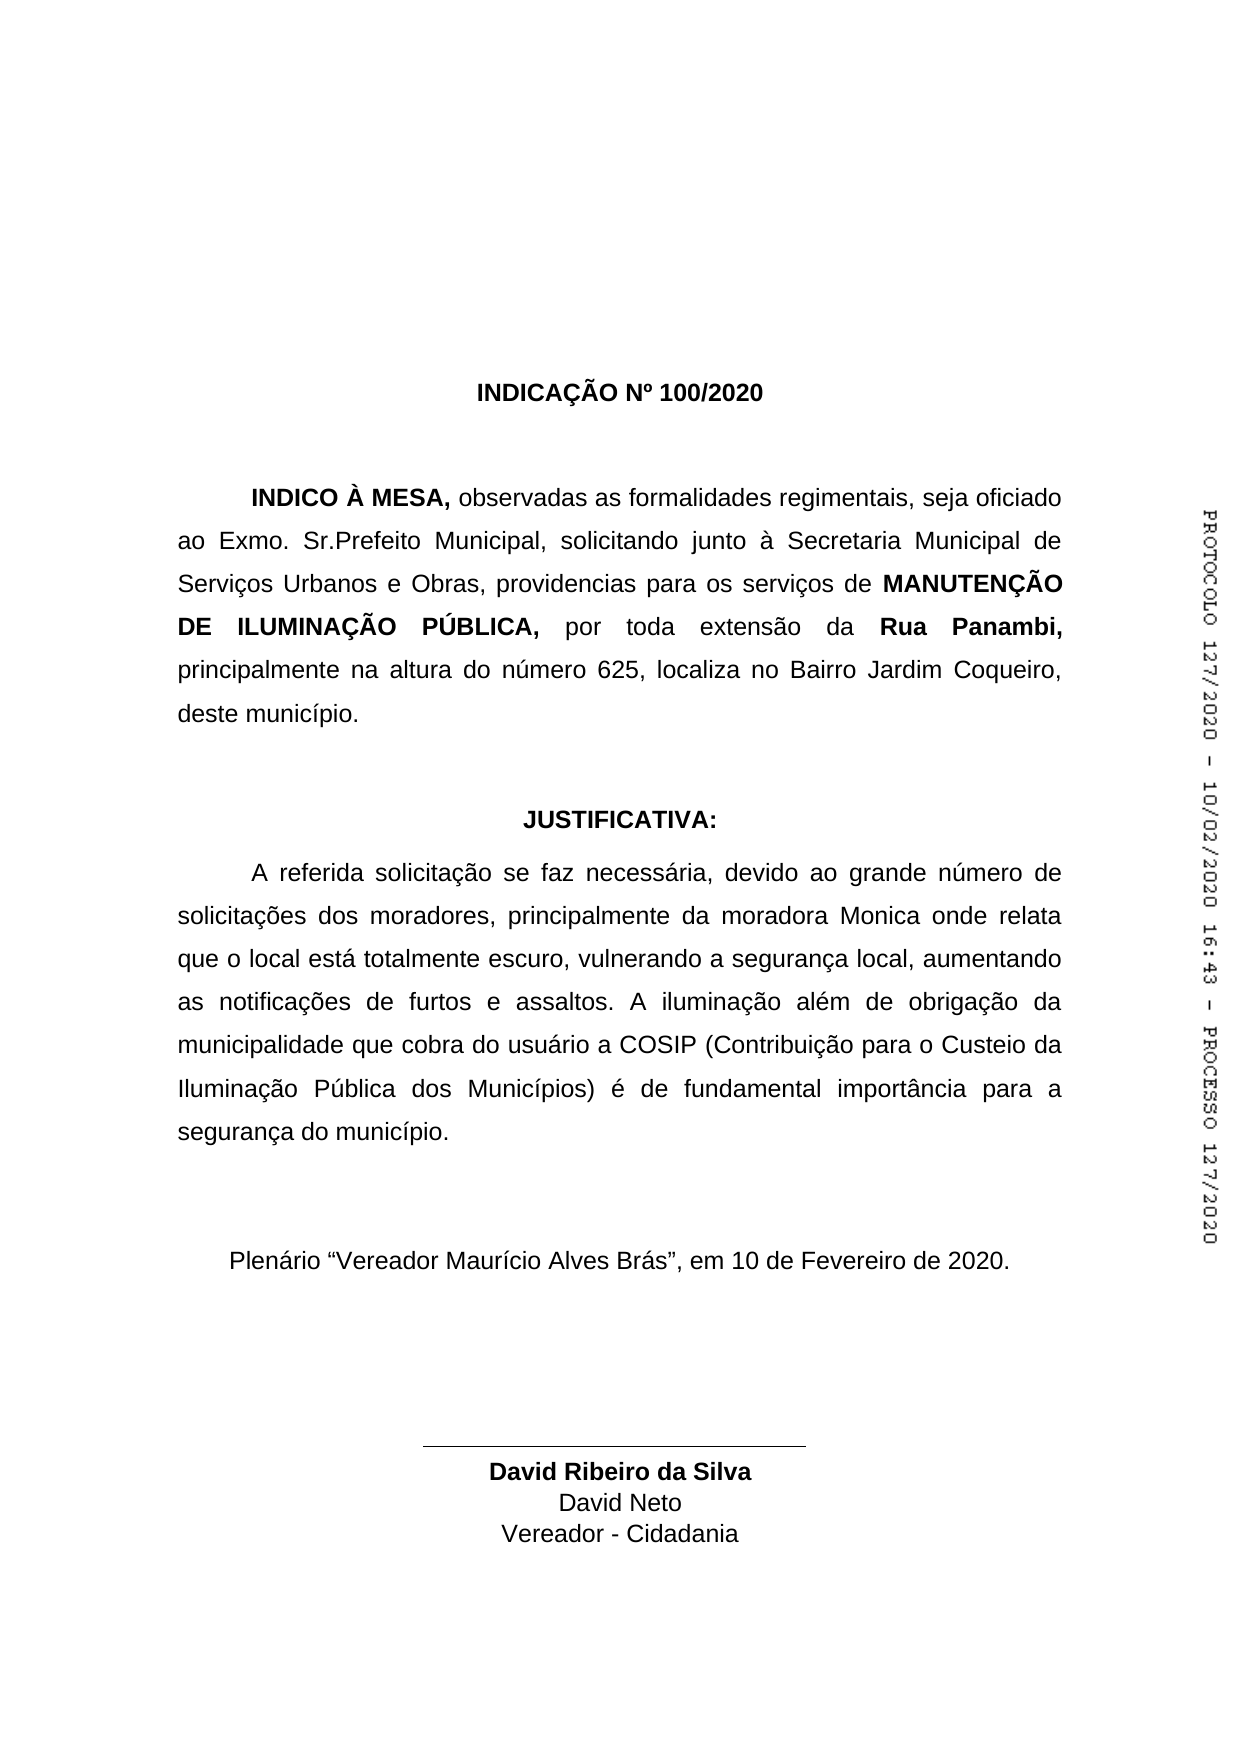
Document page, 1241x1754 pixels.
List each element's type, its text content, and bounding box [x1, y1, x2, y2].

subtitle A referida solicitação se faz necessária, devido ao grande número de solicitações dos moradores, principalmente da moradora Monica onde relata que o local está totalmente escuro, vulnerando a segurança local, aumentando as notificações de furtos e assaltos. A iluminação além de obrigação da municipalidade que cobra do usuário a COSIP (Contribuição para o Custeio da Iluminação Pública dos Municípios) é de fundamental importância para a segurança do município. [177, 858, 1063, 1145]
text Plenário “Vereador Maurício Alves Brás”, em 10 de Fevereiro de 2020. [177, 1246, 1063, 1275]
text JUSTIFICATIVA: [177, 805, 1063, 834]
text INDICO À MESA, observadas as formalidades regimentais, seja oficiado ao Exmo. Sr.Prefeito Municipal, solicitando junto à Secretaria Municipal de Serviços Urbanos e Obras, providencias para os serviços de MANUTENÇÃO DE ILUMINAÇÃO PÚBLICA, por toda extensão da Rua Panambi, principalmente na altura do número 625, localiza no Bairro Jardim Coqueiro, deste município. [177, 483, 1063, 727]
text David Ribeiro da Silva David Neto Vereador - Cidadania [177, 1456, 1063, 1577]
text INDICAÇÃO Nº 100/2020 [177, 378, 1063, 407]
picture [1177, 506, 1241, 1248]
